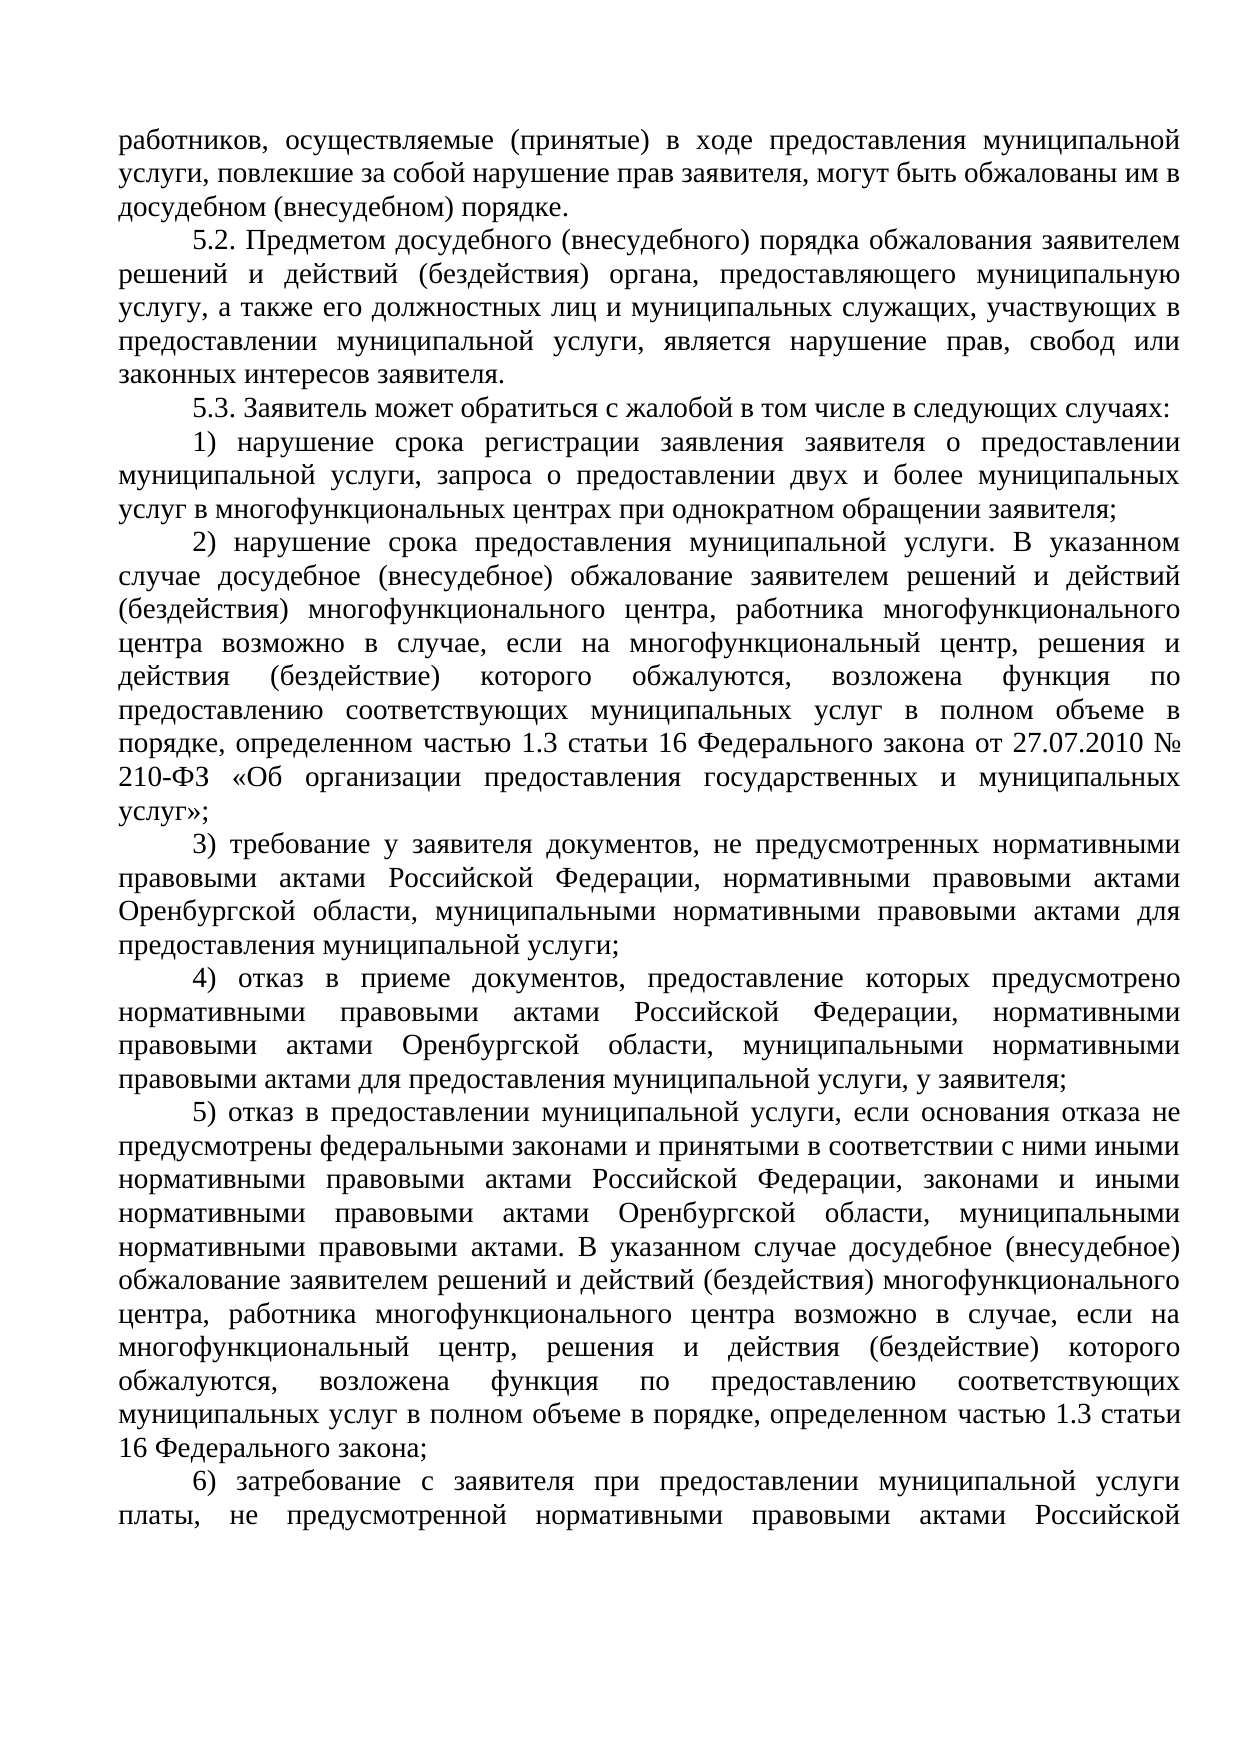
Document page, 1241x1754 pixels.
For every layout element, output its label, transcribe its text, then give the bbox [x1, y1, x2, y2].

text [118, 1463, 1181, 1531]
text 5.3. Заявитель может обратиться с жалобой в том числе в следующих случаях: [118, 390, 1181, 424]
text 4) отказ в приеме документов, предоставление которых предусмотрено нормативными правовыми актами Российской Федерации, нормативными правовыми актами Оренбургской области, муниципальными нормативными правовыми актами для предоставления муниципальной услуги, у заявителя; [118, 960, 1181, 1094]
text 5.2. Предметом досудебного (внесудебного) порядка обжалования заявителем решений и действий (бездействия) органа, предоставляющего муниципальную услугу, а также его должностных лиц и муниципальных служащих, участвующих в предоставлении муниципальной услуги, является нарушение прав, свобод или законных интересов заявителя. [118, 222, 1181, 390]
text 2) нарушение срока предоставления муниципальной услуги. В указанном случае досудебное (внесудебное) обжалование заявителем решений и действий (бездействия) многофункционального центра, работника многофункционального центра возможно в случае, если на многофункциональный центр, решения и действия (бездействие) которого обжалуются, возложена функция по предоставлению соответствующих муниципальных услуг в полном объеме в порядке, определенном частью 1.3 статьи 16 Федерального закона от 27.07.2010 № 210-ФЗ «Об организации предоставления государственных и муниципальных услуг»; [118, 524, 1181, 826]
text 5) отказ в предоставлении муниципальной услуги, если основания отказа не предусмотрены федеральными законами и принятыми в соответствии с ними иными нормативными правовыми актами Российской Федерации, законами и иными нормативными правовыми актами Оренбургской области, муниципальными нормативными правовыми актами. В указанном случае досудебное (внесудебное) обжалование заявителем решений и действий (бездействия) многофункционального центра, работника многофункционального центра возможно в случае, если на многофункциональный центр, решения и действия (бездействие) которого обжалуются, возложена функция по предоставлению соответствующих муниципальных услуг в полном объеме в порядке, определенном частью 1.3 статьи 16 Федерального закона; [118, 1094, 1181, 1463]
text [118, 122, 1181, 222]
text 1) нарушение срока регистрации заявления заявителя о предоставлении муниципальной услуги, запроса о предоставлении двух и более муниципальных услуг в многофункциональных центрах при однократном обращении заявителя; [118, 424, 1181, 524]
text 3) требование у заявителя документов, не предусмотренных нормативными правовыми актами Российской Федерации, нормативными правовыми актами Оренбургской области, муниципальными нормативными правовыми актами для предоставления муниципальной услуги; [118, 826, 1181, 960]
